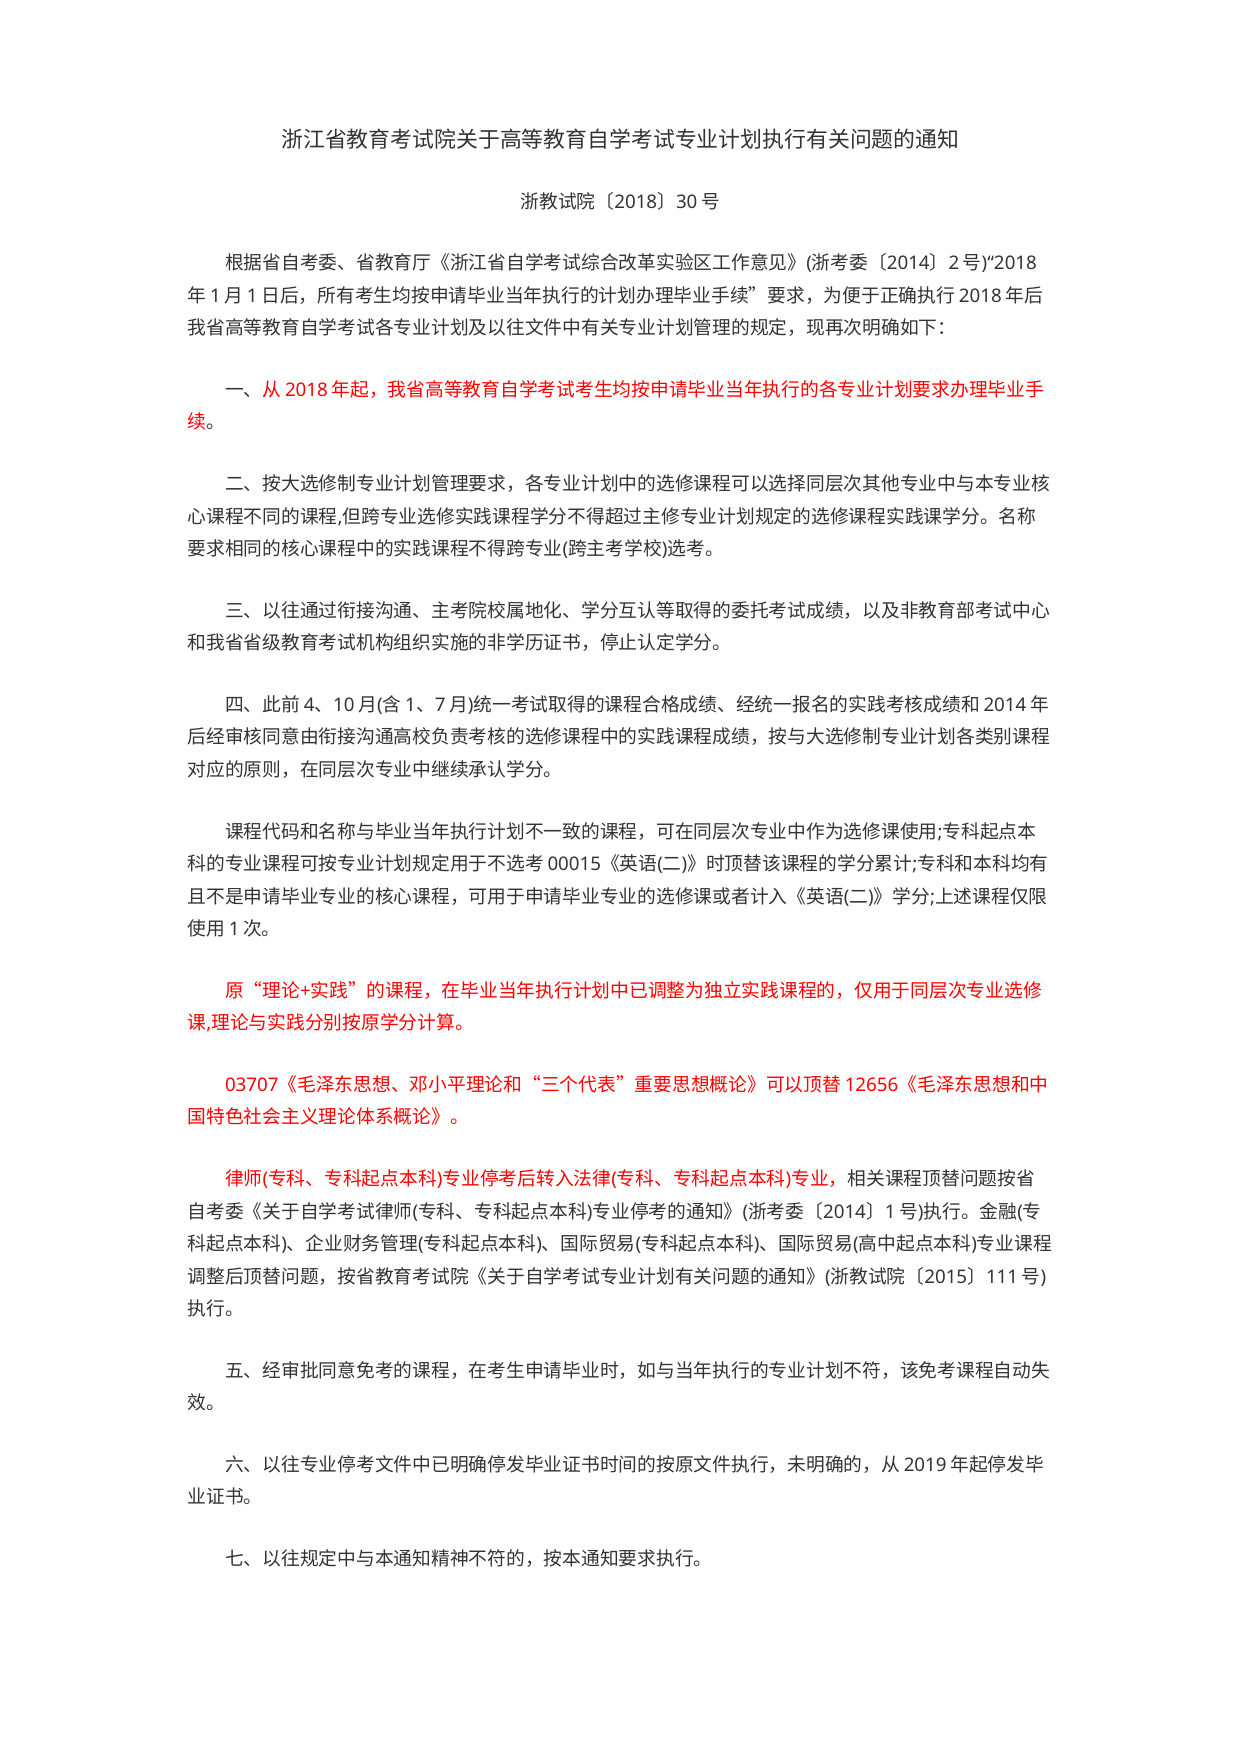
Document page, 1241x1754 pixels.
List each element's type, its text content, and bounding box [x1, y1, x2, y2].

text 律师(专科、专科起点本科)专业停考后转入法律(专科、专科起点本科)专业，相关课程顶替问题按省自考委《关于自学考试律师(专科、专科起点本科)专业停考的通知》(浙考委〔2014〕1号)执行。金融(专科起点本科)、企业财务管理(专科起点本科)、国际贸易(专科起点本科)、国际贸易(高中起点本科)专业课程调整后顶替问题，按省教育考试院《关于自学考试专业计划有关问题的通知》(浙教试院〔2015〕111号)执行。 [187, 1161, 1053, 1324]
text 浙江省教育考试院关于高等教育自学考试专业计划执行有关问题的通知 [187, 122, 1053, 154]
text 六、以往专业停考文件中已明确停发毕业证书时间的按原文件执行，未明确的，从2019年起停发毕业证书。 [187, 1447, 1053, 1512]
text 三、以往通过衔接沟通、主考院校属地化、学分互认等取得的委托考试成绩，以及非教育部考试中心和我省省级教育考试机构组织实施的非学历证书，停止认定学分。 [187, 593, 1053, 658]
text 浙教试院〔2018〕30号 [187, 184, 1053, 216]
text 原“理论+实践”的课程，在毕业当年执行计划中已调整为独立实践课程的，仅用于同层次专业选修课,理论与实践分别按原学分计算。 [187, 973, 1053, 1038]
text 二、按大选修制专业计划管理要求，各专业计划中的选修课程可以选择同层次其他专业中与本专业核心课程不同的课程,但跨专业选修实践课程学分不得超过主修专业计划规定的选修课程实践课学分。名称要求相同的核心课程中的实践课程不得跨专业(跨主考学校)选考。 [187, 466, 1053, 564]
text 根据省自考委、省教育厅《浙江省自学考试综合改革实验区工作意见》(浙考委〔2014〕2号)“2018年1月1日后，所有考生均按申请毕业当年执行的计划办理毕业手续”要求，为便于正确执行2018年后我省高等教育自学考试各专业计划及以往文件中有关专业计划管理的规定，现再次明确如下： [187, 245, 1053, 343]
text 七、以往规定中与本通知精神不符的，按本通知要求执行。 [187, 1541, 1053, 1574]
text 课程代码和名称与毕业当年执行计划不一致的课程，可在同层次专业中作为选修课使用;专科起点本科的专业课程可按专业计划规定用于不选考00015《英语(二)》时顶替该课程的学分累计;专科和本科均有且不是申请毕业专业的核心课程，可用于申请毕业专业的选修课或者计入《英语(二)》学分;上述课程仅限使用1次。 [187, 814, 1053, 944]
text 四、此前4、10月(含1、7月)统一考试取得的课程合格成绩、经统一报名的实践考核成绩和2014年后经审核同意由衔接沟通高校负责考核的选修课程中的实践课程成绩，按与大选修制专业计划各类别课程对应的原则，在同层次专业中继续承认学分。 [187, 687, 1053, 784]
text 03707《毛泽东思想、邓小平理论和“三个代表”重要思想概论》可以顶替12656《毛泽东思想和中国特色社会主义理论体系概论》。 [187, 1067, 1053, 1132]
text 五、经审批同意免考的课程，在考生申请毕业时，如与当年执行的专业计划不符，该免考课程自动失效。 [187, 1353, 1053, 1418]
text 一、从2018年起，我省高等教育自学考试考生均按申请毕业当年执行的各专业计划要求办理毕业手续。 [187, 372, 1053, 437]
